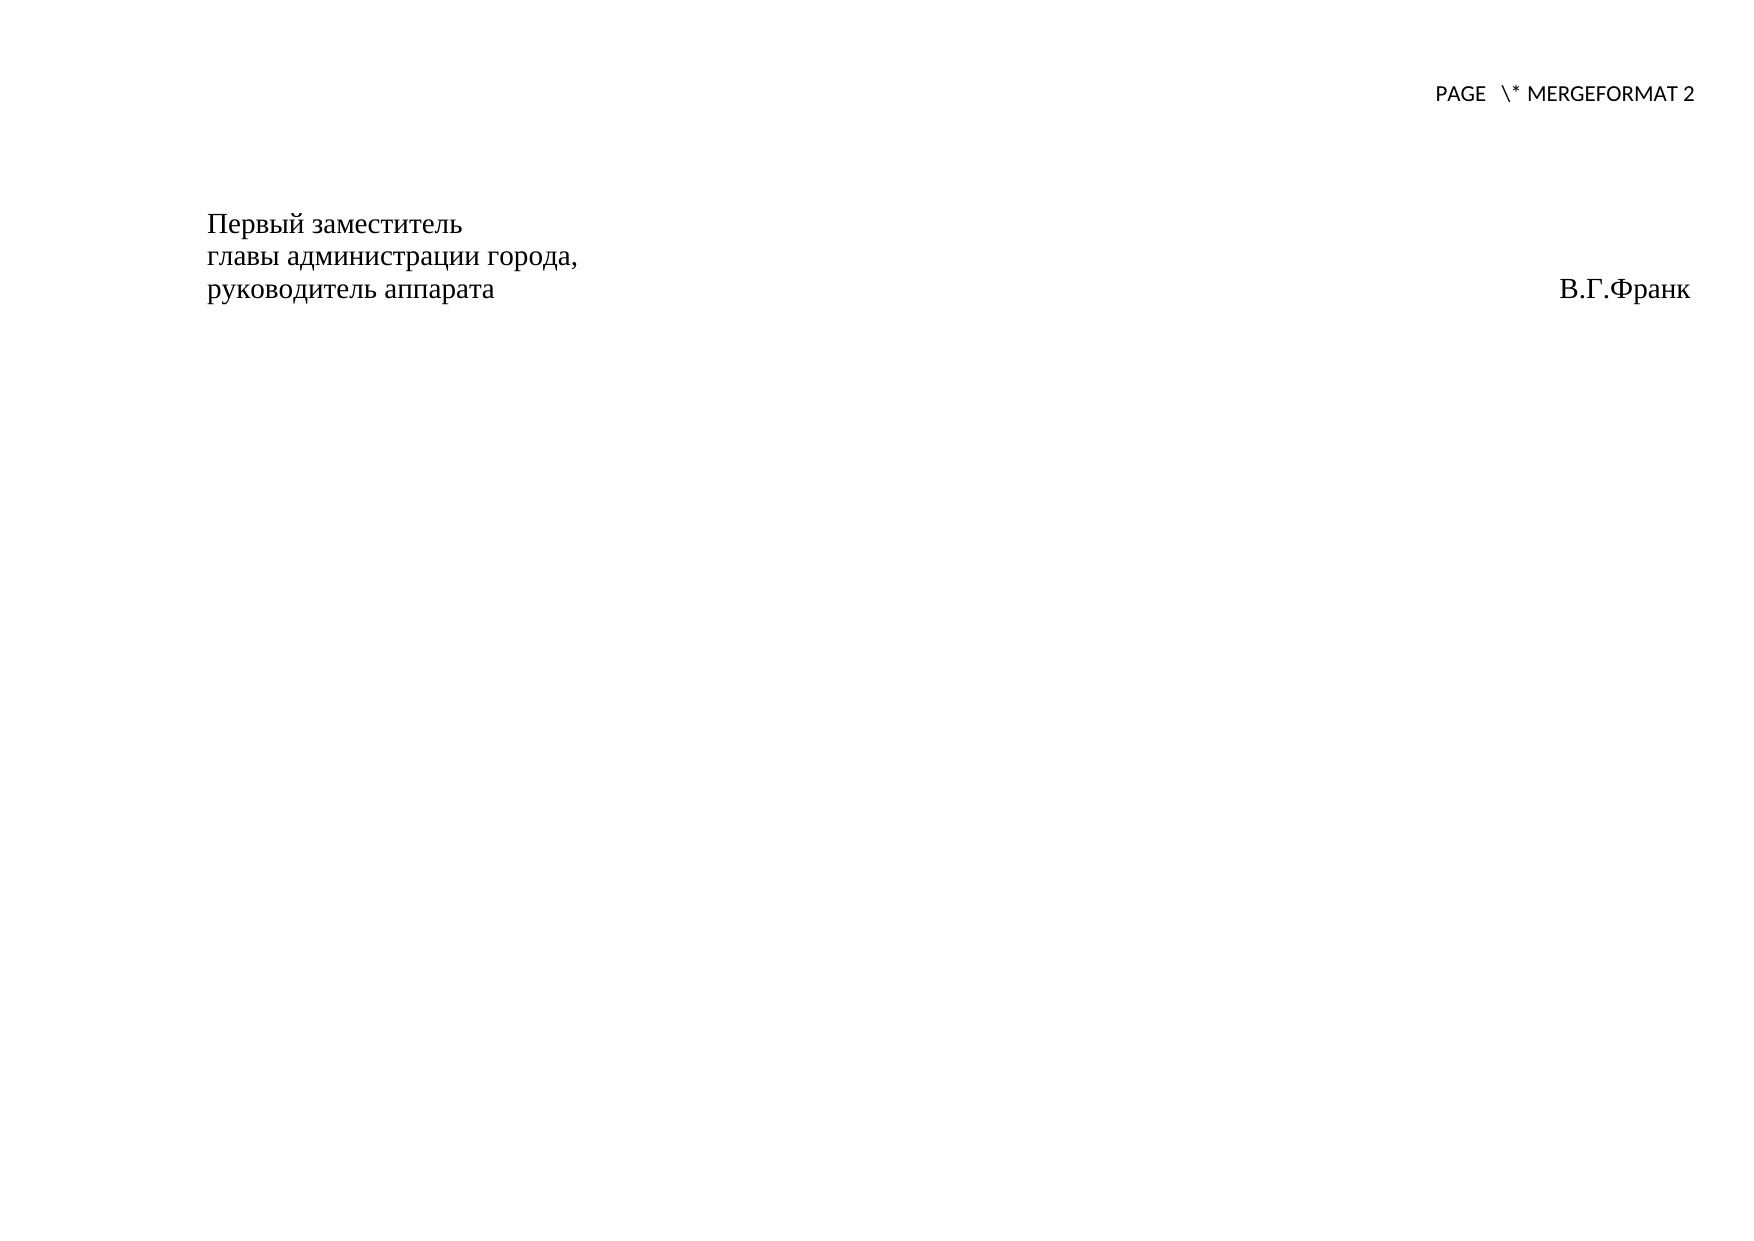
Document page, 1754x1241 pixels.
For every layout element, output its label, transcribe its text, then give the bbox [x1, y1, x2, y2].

text Первый заместитель [207, 207, 1695, 239]
text главы администрации города, [207, 239, 1695, 272]
text руководитель аппарата В.Г.Франк [207, 272, 1695, 305]
